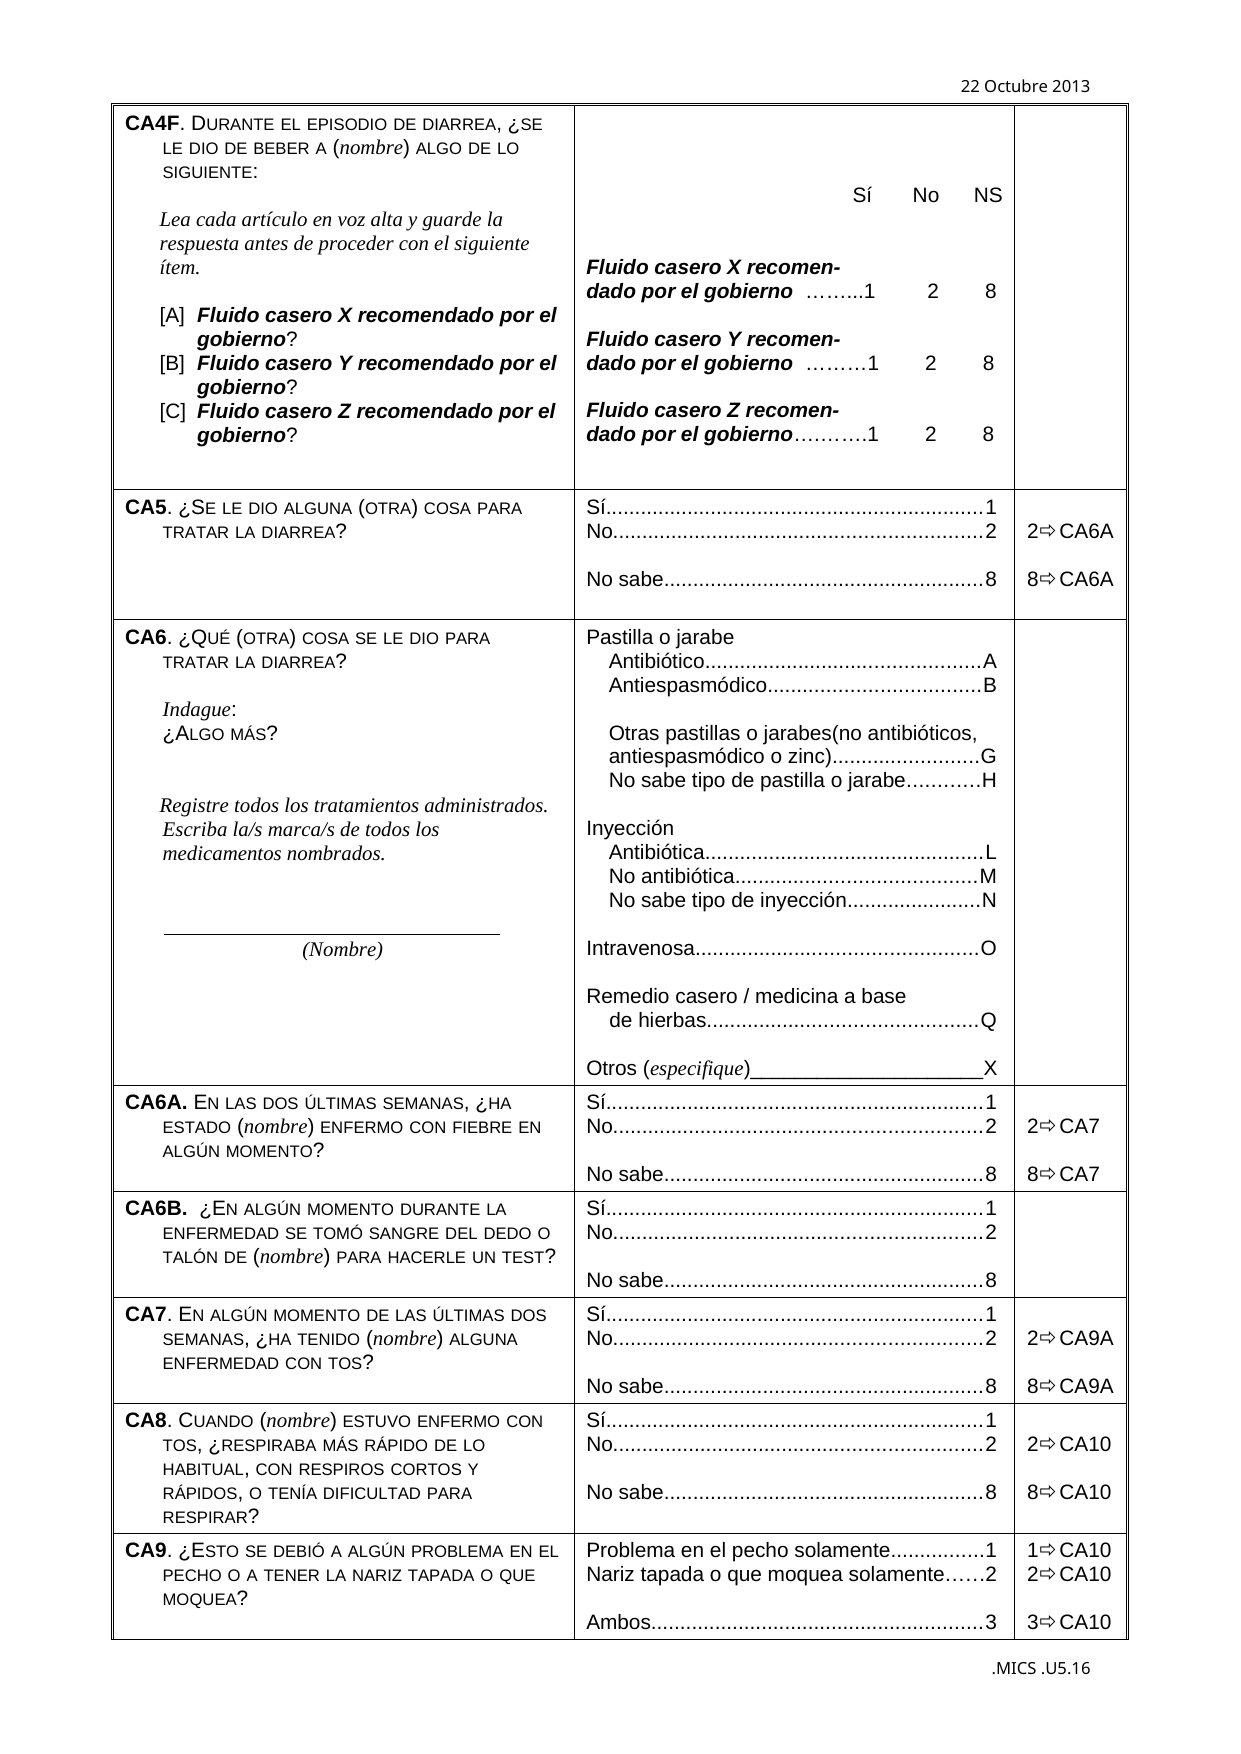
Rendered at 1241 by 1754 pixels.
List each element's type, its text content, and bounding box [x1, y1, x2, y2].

table_cell 2CA9A 8CA9A [1015, 1298, 1126, 1403]
table_cell Sí. 1 No 2 No sabe 8 [575, 1404, 1014, 1533]
table_cell CA6A. En las dos últimas semanas, ¿ha estado (nombre) enfermo con fiebre en algún momento? [114, 1086, 574, 1191]
table_cell 2CA7 8CA7 [1015, 1086, 1126, 1191]
table_cell Sí. 1 No 2 No sabe 8 [575, 490, 1014, 619]
table_cell 2CA10 8CA10 [1015, 1404, 1126, 1533]
table_cell CA5. ¿Se le dio alguna (otra) cosa para tratar la diarrea? [114, 490, 574, 619]
table_cell CA6B. ¿En algún momento durante la enfermedad se tomó sangre del dedo o talón de (nombre) para hacerle un test? [114, 1192, 574, 1297]
table_cell Sí. 1 No 2 No sabe 8 [575, 1298, 1014, 1403]
table_cell Sí. 1 No 2 No sabe 8 [575, 1192, 1014, 1297]
table_header Sí No NS Fluido casero X recomen- dado por el gobierno ……...1 2 8 Fluido casero Y recomen- dado por el gobierno ………1 2 8 Fluido casero Z recomen- dado por el gobierno….…….1 2 8 [575, 106, 1014, 489]
table_cell Pastilla o jarabe Antibiótico A Antiespasmódico B Otras pastillas o jarabes(no antibióticos, antiespasmódico o zinc) G No sabe tipo de pastilla o jarabe H Inyección Antibiótica L No antibiótica M No sabe tipo de inyección N Intravenosa O Remedio casero / medicina a base de hierbas Q Otros (especifique) X [575, 620, 1014, 1084]
table_cell CA8. Cuando (nombre) estuvo enfermo con tos, ¿respiraba más rápido de lo habitual, con respiros cortos y rápidos, o tenía dificultad para respirar? [114, 1404, 574, 1533]
table_cell 2CA6A 8CA6A [1015, 490, 1126, 619]
table_cell CA7. En algún momento de las últimas dos semanas, ¿ha tenido (nombre) alguna enfermedad con tos? [114, 1298, 574, 1403]
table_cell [1015, 1534, 1126, 1639]
table_header CA4F. Durante el episodio de diarrea, ¿se le dio de beber a (nombre) algo de lo siguiente: Lea cada artículo en voz alta y guarde la respuesta antes de proceder con el siguiente ítem. [A] Fluido casero X recomendado por el gobierno? [B] Fluido casero Y recomendado por el gobierno? [C] Fluido casero Z recomendado por el gobierno? [114, 106, 574, 489]
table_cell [114, 1534, 574, 1639]
table_cell [1015, 1192, 1126, 1297]
table_cell CA6. ¿Qué (otra) cosa se le dio para tratar la diarrea? Indague: ¿Algo más? Registre todos los tratamientos administrados. Escriba la/s marca/s de todos los medicamentos nombrados. (Nombre) [114, 620, 574, 1084]
table_header [1015, 106, 1126, 489]
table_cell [575, 1534, 1014, 1639]
table_cell Sí. 1 No 2 No sabe 8 [575, 1086, 1014, 1191]
table_cell [1015, 620, 1126, 1084]
